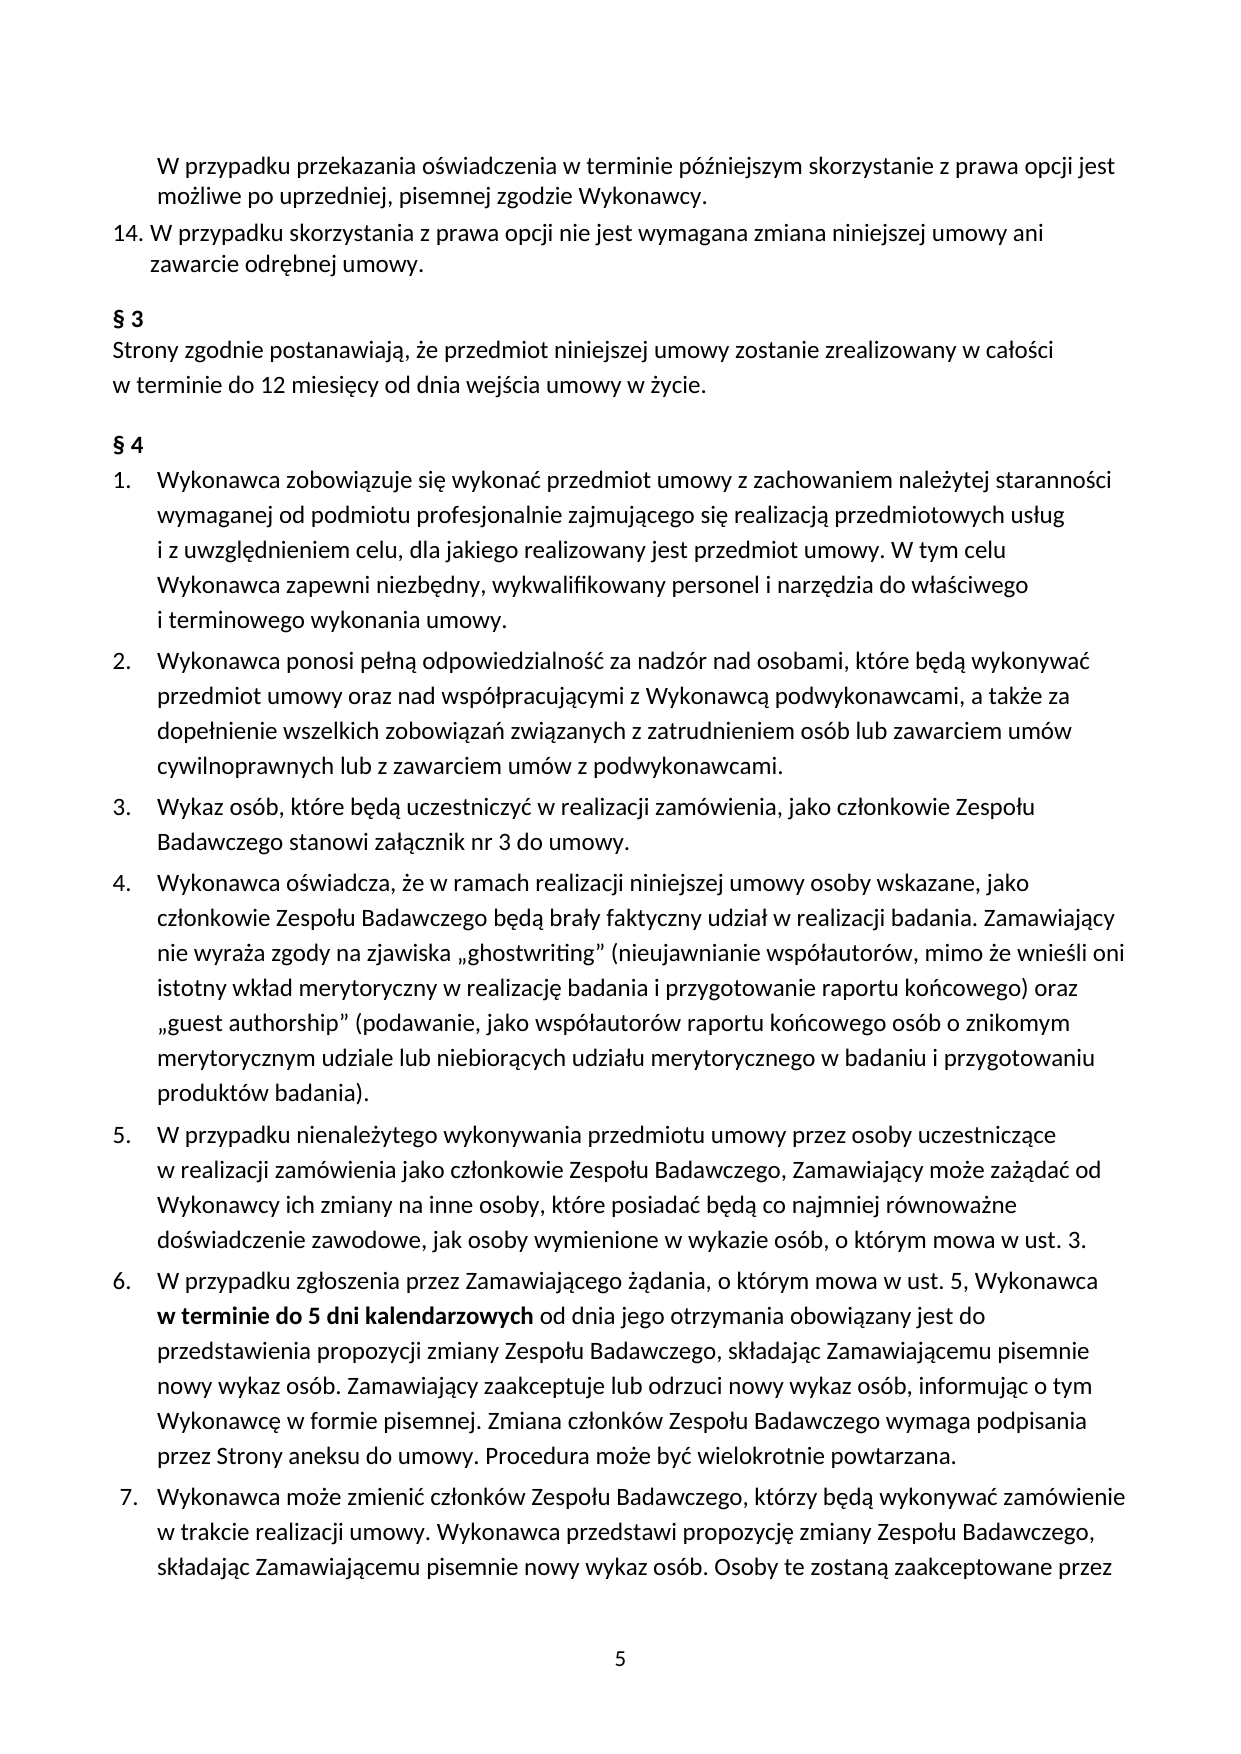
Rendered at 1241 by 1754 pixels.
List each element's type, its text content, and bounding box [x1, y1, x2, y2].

list Wykonawca zobowiązuje się wykonać przedmiot umowy z zachowaniem należytej staranności wymaganej od podmiotu profesjonalnie zajmującego się realizacją przedmiotowych usług i z uwzględnieniem celu, dla jakiego realizowany jest przedmiot umowy. W tym celu Wykonawca zapewni niezbędny, wykwalifikowany personel i narzędzia do właściwego i terminowego wykonania umowy. [112, 464, 1128, 634]
list W przypadku zgłoszenia przez Zamawiającego żądania, o którym mowa w ust. 5, Wykonawca w terminie do 5 dni kalendarzowych od dnia jego otrzymania obowiązany jest do przedstawienia propozycji zmiany Zespołu Badawczego, składając Zamawiającemu pisemnie nowy wykaz osób. Zamawiający zaakceptuje lub odrzuci nowy wykaz osób, informując o tym Wykonawcę w formie pisemnej. Zmiana członków Zespołu Badawczego wymaga podpisania przez Strony aneksu do umowy. Procedura może być wielokrotnie powtarzana. [112, 1265, 1128, 1471]
list Wykonawca ponosi pełną odpowiedzialność za nadzór nad osobami, które będą wykonywać przedmiot umowy oraz nad współpracującymi z Wykonawcą podwykonawcami, a także za dopełnienie wszelkich zobowiązań związanych z zatrudnieniem osób lub zawarciem umów cywilnoprawnych lub z zawarciem umów z podwykonawcami. [112, 645, 1128, 781]
text W przypadku przekazania oświadczenia w terminie późniejszym skorzystanie z prawa opcji jest możliwe po uprzedniej, pisemnej zgodzie Wykonawcy. [157, 150, 1128, 211]
list Wykonawca oświadcza, że w ramach realizacji niniejszej umowy osoby wskazane, jako członkowie Zespołu Badawczego będą brały faktyczny udział w realizacji badania. Zamawiający nie wyraża zgody na zjawiska „ghostwriting” (nieujawnianie współautorów, mimo że wnieśli oni istotny wkład merytoryczny w realizację badania i przygotowanie raportu końcowego) oraz „guest authorship” (podawanie, jako współautorów raportu końcowego osób o znikomym merytorycznym udziale lub niebiorących udziału merytorycznego w badaniu i przygotowaniu produktów badania). [112, 868, 1128, 1108]
text § 3 [112, 303, 1128, 334]
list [119, 1481, 1128, 1582]
list Wykaz osób, które będą uczestniczyć w realizacji zamówienia, jako członkowie Zespołu Badawczego stanowi załącznik nr 3 do umowy. [112, 791, 1128, 857]
list W przypadku nienależytego wykonywania przedmiotu umowy przez osoby uczestniczące w realizacji zamówienia jako członkowie Zespołu Badawczego, Zamawiający może zażądać od Wykonawcy ich zmiany na inne osoby, które posiadać będą co najmniej równoważne doświadczenie zawodowe, jak osoby wymienione w wykazie osób, o którym mowa w ust. 3. [112, 1119, 1128, 1254]
list W przypadku skorzystania z prawa opcji nie jest wymagana zmiana niniejszej umowy ani zawarcie odrębnej umowy. [112, 217, 1128, 278]
text Strony zgodnie postanawiają, że przedmiot niniejszej umowy zostanie zrealizowany w całości w terminie do 12 miesięcy od dnia wejścia umowy w życie. [112, 334, 1128, 399]
text § 4 [112, 429, 1128, 459]
